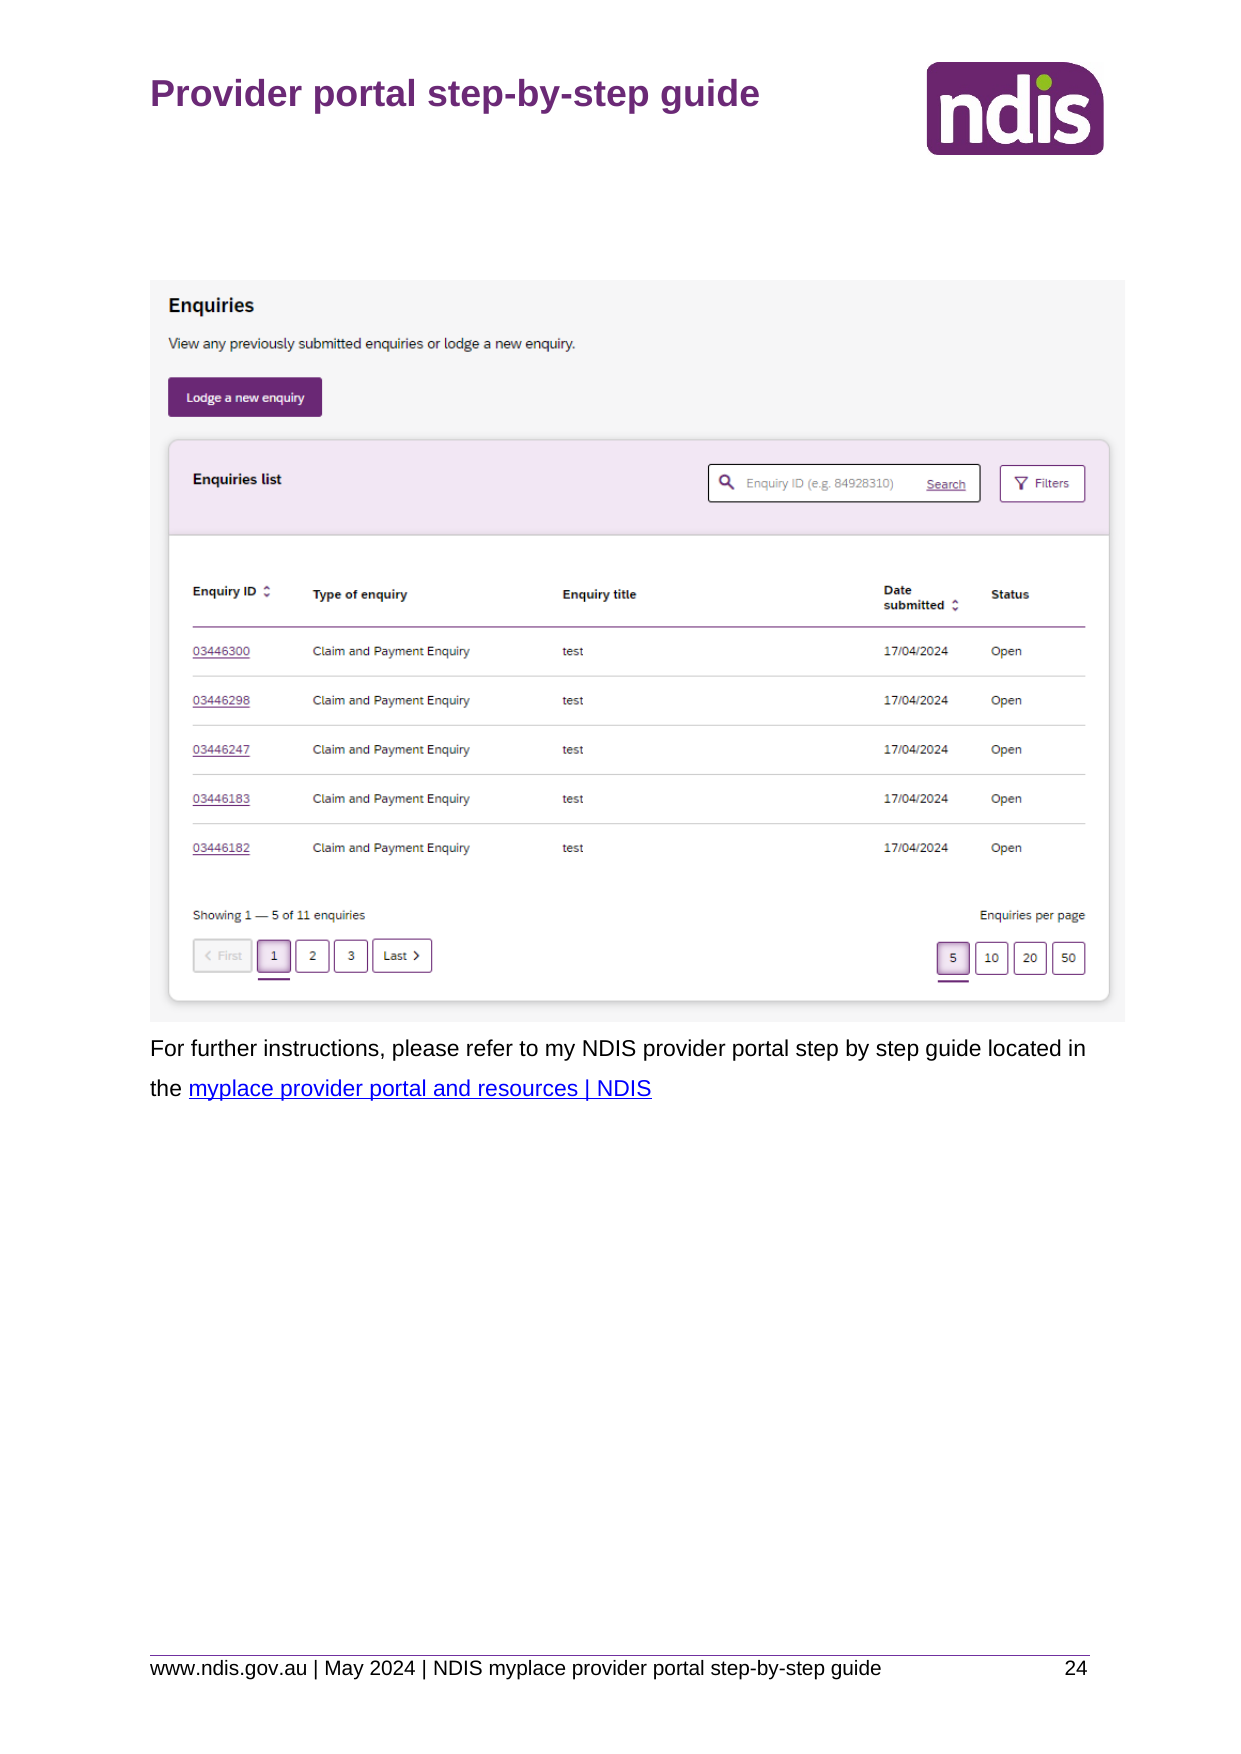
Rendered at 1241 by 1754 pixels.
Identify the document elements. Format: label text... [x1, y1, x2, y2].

text For further instructions, please refer to my NDIS provider portal step by step guide located in the myplace provider portal and resources | NDIS [150, 1035, 1090, 1101]
picture [150, 280, 1125, 1022]
picture [926, 62, 1104, 155]
